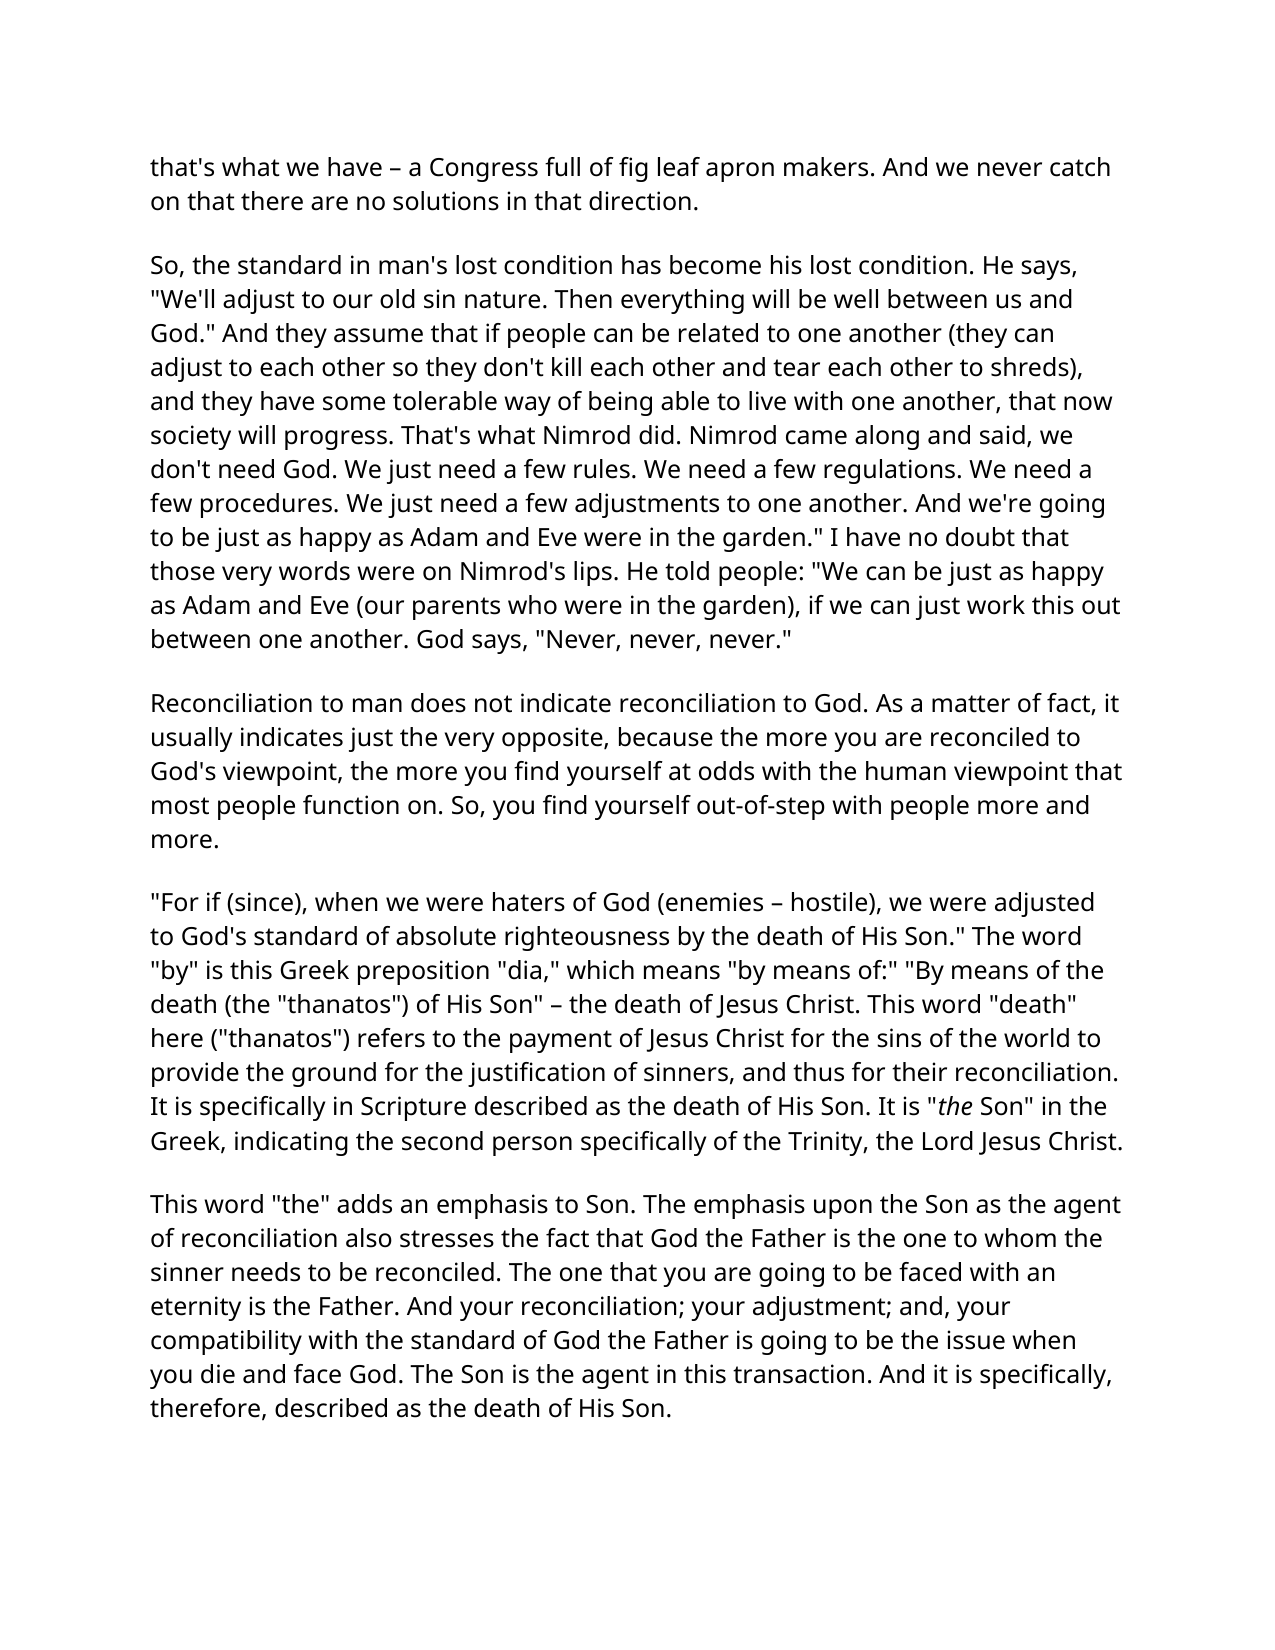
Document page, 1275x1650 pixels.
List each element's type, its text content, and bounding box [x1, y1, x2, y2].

text Reconciliation to man does not indicate reconciliation to God. As a matter of fact, it usually indicates just the very opposite, because the more you are reconciled to God's viewpoint, the more you find yourself at odds with the human viewpoint that most people function on. So, you find yourself out-of-step with people more and more. [150, 685, 1125, 856]
text So, the standard in man's lost condition has become his lost condition. He says, "We'll adjust to our old sin nature. Then everything will be well between us and God." And they assume that if people can be related to one another (they can adjust to each other so they don't kill each other and tear each other to shreds), and they have some tolerable way of being able to live with one another, that now society will progress. That's what Nimrod did. Nimrod came along and said, we don't need God. We just need a few rules. We need a few regulations. We need a few procedures. We just need a few adjustments to one another. And we're going to be just as happy as Adam and Eve were in the garden." I have no doubt that those very words were on Nimrod's lips. He told people: "We can be just as happy as Adam and Eve (our parents who were in the garden), if we can just work this out between one another. God says, "Never, never, never." [150, 247, 1125, 656]
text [150, 150, 1125, 218]
text This word "the" adds an emphasis to Son. The emphasis upon the Son as the agent of reconciliation also stresses the fact that God the Father is the one to whom the sinner needs to be reconciled. The one that you are going to be faced with an eternity is the Father. And your reconciliation; your adjustment; and, your compatibility with the standard of God the Father is going to be the issue when you die and face God. The Son is the agent in this transaction. And it is specifically, therefore, described as the death of His Son. [150, 1186, 1125, 1425]
text "For if (since), when we were haters of God (enemies – hostile), we were adjusted to God's standard of absolute righteousness by the death of His Son." The word "by" is this Greek preposition "dia," which means "by means of:" "By means of the death (the "thanatos") of His Son" – the death of Jesus Christ. This word "death" here ("thanatos") refers to the payment of Jesus Christ for the sins of the world to provide the ground for the justification of sinners, and thus for their reconciliation. It is specifically in Scripture described as the death of His Son. It is "the Son" in the Greek, indicating the second person specifically of the Trinity, the Lord Jesus Christ. [150, 885, 1125, 1157]
